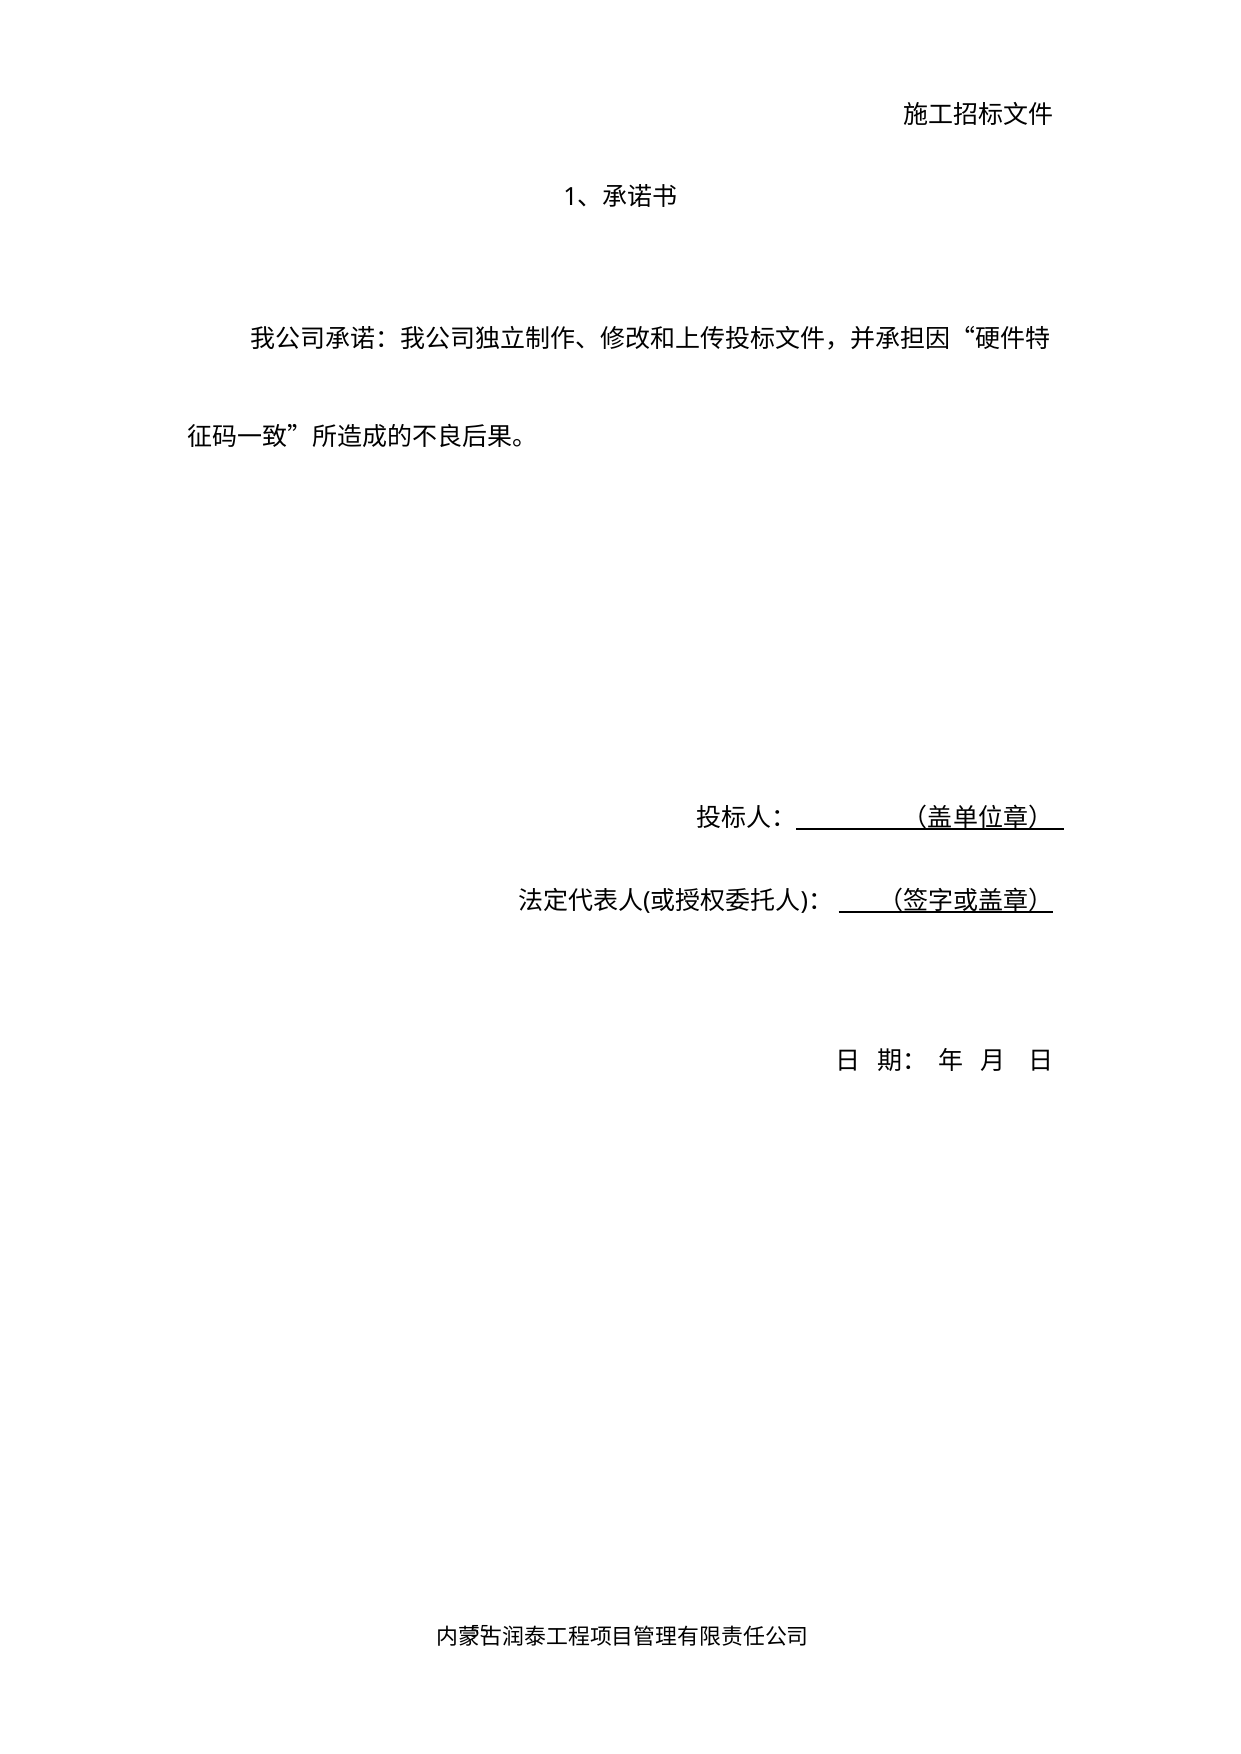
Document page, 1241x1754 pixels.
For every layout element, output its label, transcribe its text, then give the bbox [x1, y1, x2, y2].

list 承诺书 [187, 162, 1053, 227]
text 法定代表人(或授权委托人)： （签字或盖章） [187, 866, 1053, 931]
text 投标人： （盖单位章） [187, 783, 1053, 848]
text 我公司承诺：我公司独立制作、修改和上传投标文件，并承担因“硬件特征码一致”所造成的不良后果。 [187, 304, 1053, 467]
text 日 期： 年 月 日 [187, 1026, 1053, 1091]
